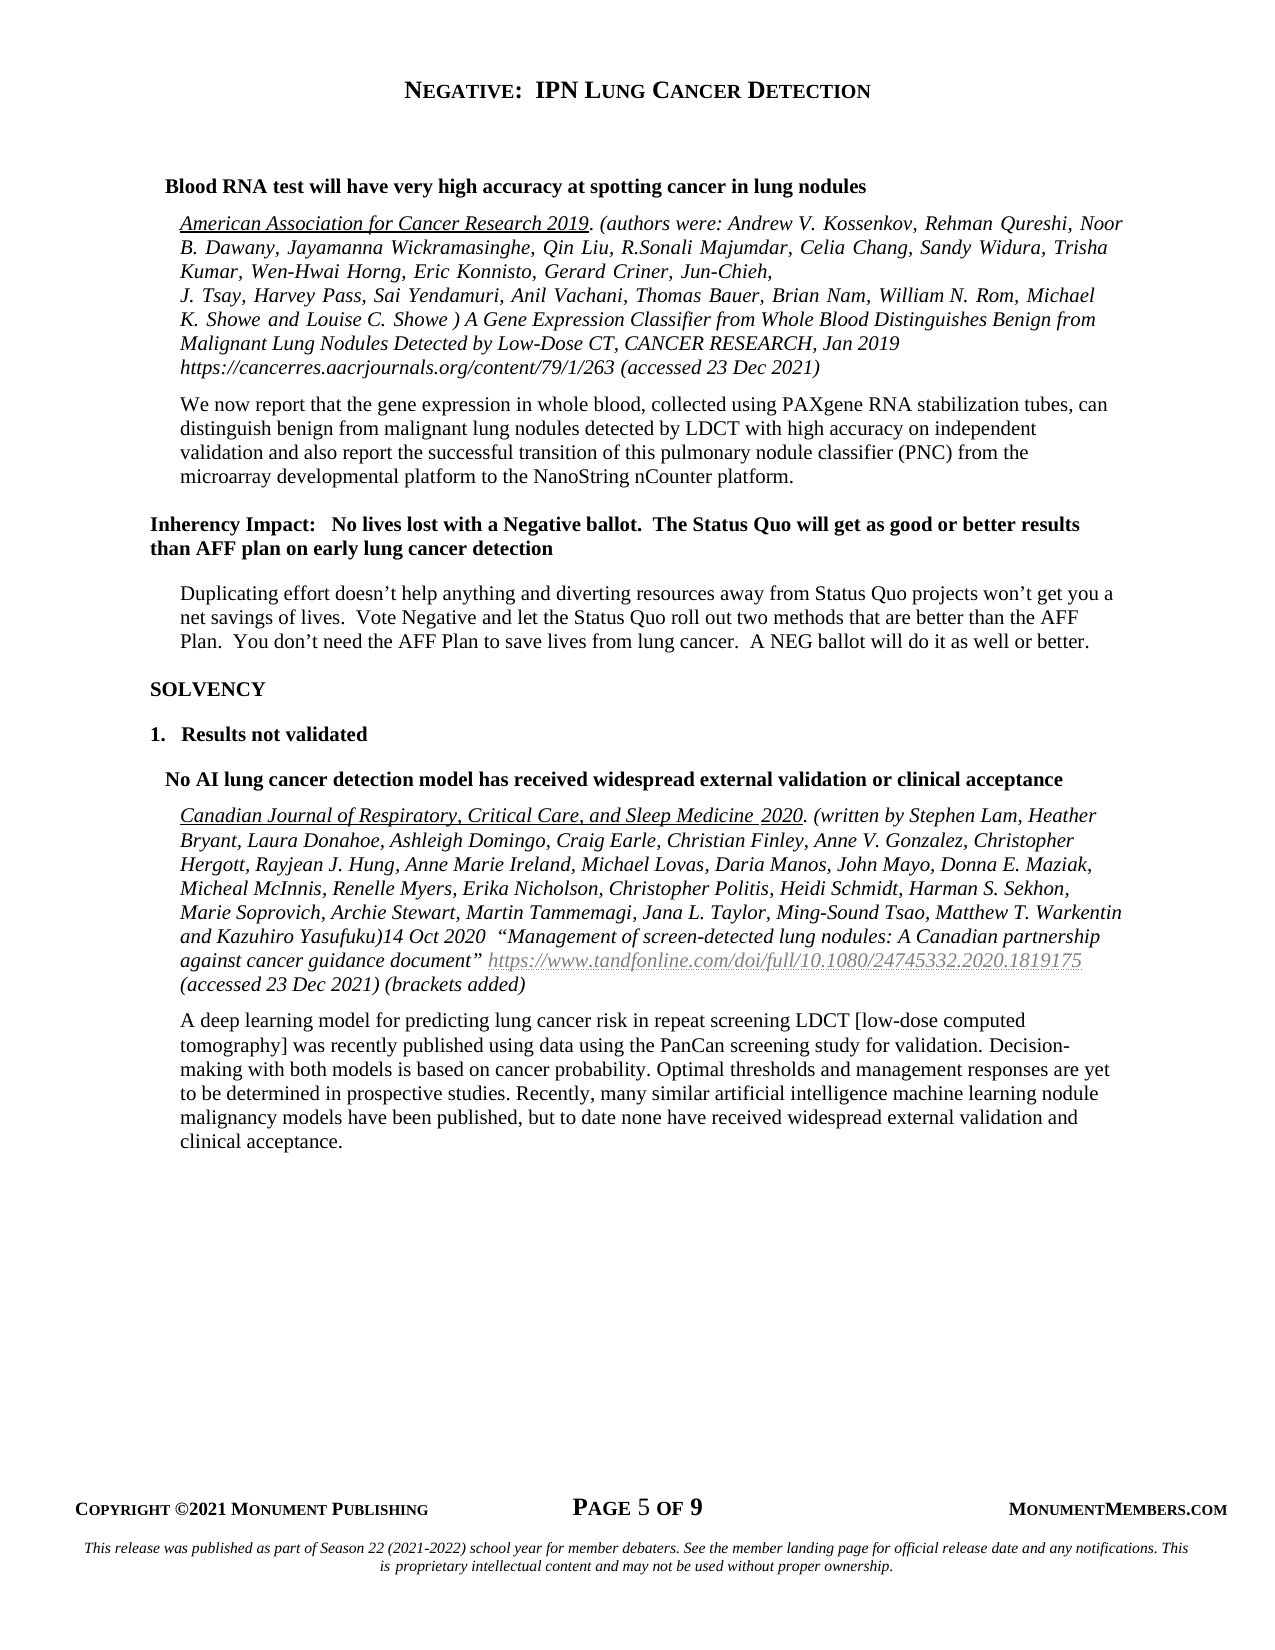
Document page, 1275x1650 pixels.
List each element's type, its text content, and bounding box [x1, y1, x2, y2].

text 1. Results not validated [150, 722, 1125, 746]
text Duplicating effort doesn’t help anything and diverting resources away from Status Quo projects won’t get you a net savings of lives. Vote Negative and let the Status Quo roll out two methods that are better than the AFF Plan. You don’t need the AFF Plan to save lives from lung cancer. A NEG ballot will do it as well or better. [180, 581, 1125, 653]
text SOLVENCY [150, 677, 1125, 701]
text American Association for Cancer Research 2019. (authors were: Andrew V. Kossenkov, Rehman Qureshi, Noor B. Dawany, Jayamanna Wickramasinghe, Qin Liu, R.Sonali Majumdar, Celia Chang, Sandy Widura, Trisha Kumar, Wen-Hwai Horng, Eric Konnisto, Gerard Criner, Jun-Chieh, J. Tsay, Harvey Pass, Sai Yendamuri, Anil Vachani, Thomas Bauer, Brian Nam, William N. Rom, Michael K. Showe and Louise C. Showe ) A Gene Expression Classifier from Whole Blood Distinguishes Benign from Malignant Lung Nodules Detected by Low-Dose CT, CANCER RESEARCH, Jan 2019 https://cancerres.aacrjournals.org/content/79/1/263 (accessed 23 Dec 2021) [180, 211, 1125, 379]
text No AI lung cancer detection model has received widespread external validation or clinical acceptance [165, 767, 1125, 791]
text Canadian Journal of Respiratory, Critical Care, and Sleep Medicine 2020. (written by Stephen Lam, Heather Bryant, Laura Donahoe, Ashleigh Domingo, Craig Earle, Christian Finley, Anne V. Gonzalez, Christopher Hergott, Rayjean J. Hung, Anne Marie Ireland, Michael Lovas, Daria Manos, John Mayo, Donna E. Maziak, Micheal McInnis, Renelle Myers, Erika Nicholson, Christopher Politis, Heidi Schmidt, Harman S. Sekhon, Marie Soprovich, Archie Stewart, Martin Tammemagi, Jana L. Taylor, Ming-Sound Tsao, Matthew T. Warkentin and Kazuhiro Yasufuku)14 Oct 2020 “Management of screen-detected lung nodules: A Canadian partnership against cancer guidance document” https://www.tandfonline.com/doi/full/10.1080/24745332.2020.1819175 (accessed 23 Dec 2021) (brackets added) [180, 803, 1125, 996]
text We now report that the gene expression in whole blood, collected using PAXgene RNA stabilization tubes, can distinguish benign from malignant lung nodules detected by LDCT with high accuracy on independent validation and also report the successful transition of this pulmonary nodule classifier (PNC) from the microarray developmental platform to the NanoString nCounter platform. [180, 392, 1125, 488]
text Blood RNA test will have very high accuracy at spotting cancer in lung nodules [165, 174, 1125, 198]
text Inherency Impact: No lives lost with a Negative ballot. The Status Quo will get as good or better results than AFF plan on early lung cancer detection [150, 512, 1125, 560]
text A deep learning model for predicting lung cancer risk in repeat screening LDCT [low-dose computed tomography] was recently published using data using the PanCan screening study for validation. Decision-making with both models is based on cancer probability. Optimal thresholds and management responses are yet to be determined in prospective studies. Recently, many similar artificial intelligence machine learning nodule malignancy models have been published, but to date none have received widespread external validation and clinical acceptance. [180, 1008, 1125, 1153]
